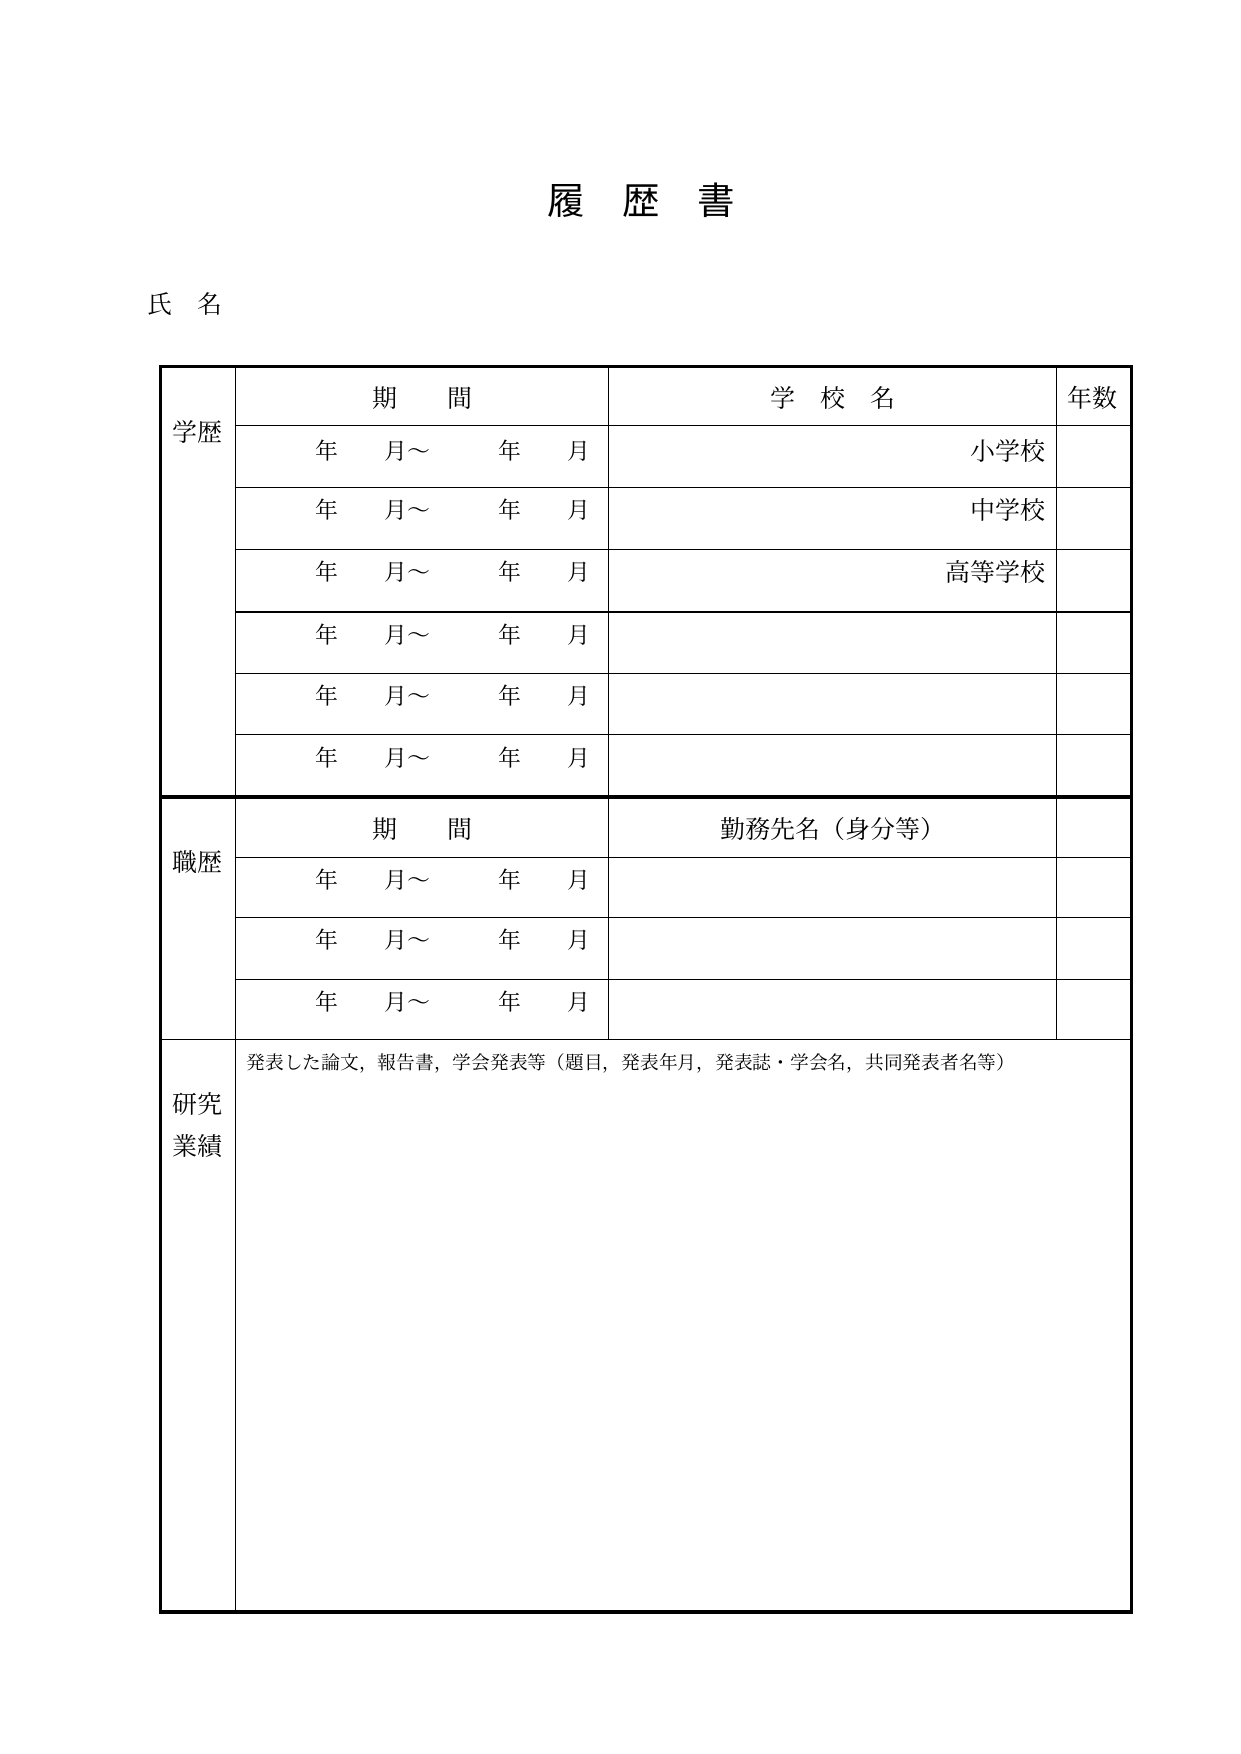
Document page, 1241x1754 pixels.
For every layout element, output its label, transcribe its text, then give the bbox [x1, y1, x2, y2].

table_cell 年 月～ 年 月 [236, 613, 608, 673]
table_cell [609, 674, 1056, 734]
table_cell [609, 613, 1056, 673]
table_cell [1057, 858, 1130, 917]
table_cell 年 月～ 年 月 [236, 980, 608, 1039]
table_cell 小学校 [609, 426, 1056, 487]
table_cell 研究 業績 [162, 1040, 235, 1610]
table_header 学歴 [162, 368, 235, 795]
table_cell 年 月～ 年 月 [236, 858, 608, 917]
table_cell [1057, 550, 1130, 611]
table_cell 職歴 [162, 799, 235, 1039]
text 履 歴 書 [148, 157, 1022, 240]
table_cell 期 間 [236, 799, 608, 857]
table_header 学 校 名 [609, 368, 1056, 425]
table_cell [609, 980, 1056, 1039]
table_header 期 間 [236, 368, 608, 425]
table_cell 中学校 [609, 488, 1056, 548]
table_cell 年 月～ 年 月 [236, 918, 608, 979]
table_cell [1057, 735, 1130, 795]
table_cell 発表した論文，報告書，学会発表等（題目，発表年月，発表誌・学会名，共同発表者名等） [236, 1040, 1130, 1610]
table_cell 年 月～ 年 月 [236, 426, 608, 487]
table_cell 年 月～ 年 月 [236, 488, 608, 548]
table_cell [1057, 918, 1130, 979]
table_cell [1057, 799, 1130, 857]
table_cell [1057, 674, 1130, 734]
text 氏 名 [148, 282, 1122, 323]
table_cell [609, 918, 1056, 979]
table_cell 年 月～ 年 月 [236, 550, 608, 611]
table_cell 高等学校 [609, 550, 1056, 611]
table_cell [1057, 613, 1130, 673]
table_cell [1057, 488, 1130, 548]
table_cell [609, 735, 1056, 795]
table_cell 年 月～ 年 月 [236, 674, 608, 734]
table_header 年数 [1057, 368, 1130, 425]
table_cell [1057, 980, 1130, 1039]
table_cell 年 月～ 年 月 [236, 735, 608, 795]
table_cell [1057, 426, 1130, 487]
table_cell 勤務先名（身分等） [609, 799, 1056, 857]
table_cell [609, 858, 1056, 917]
